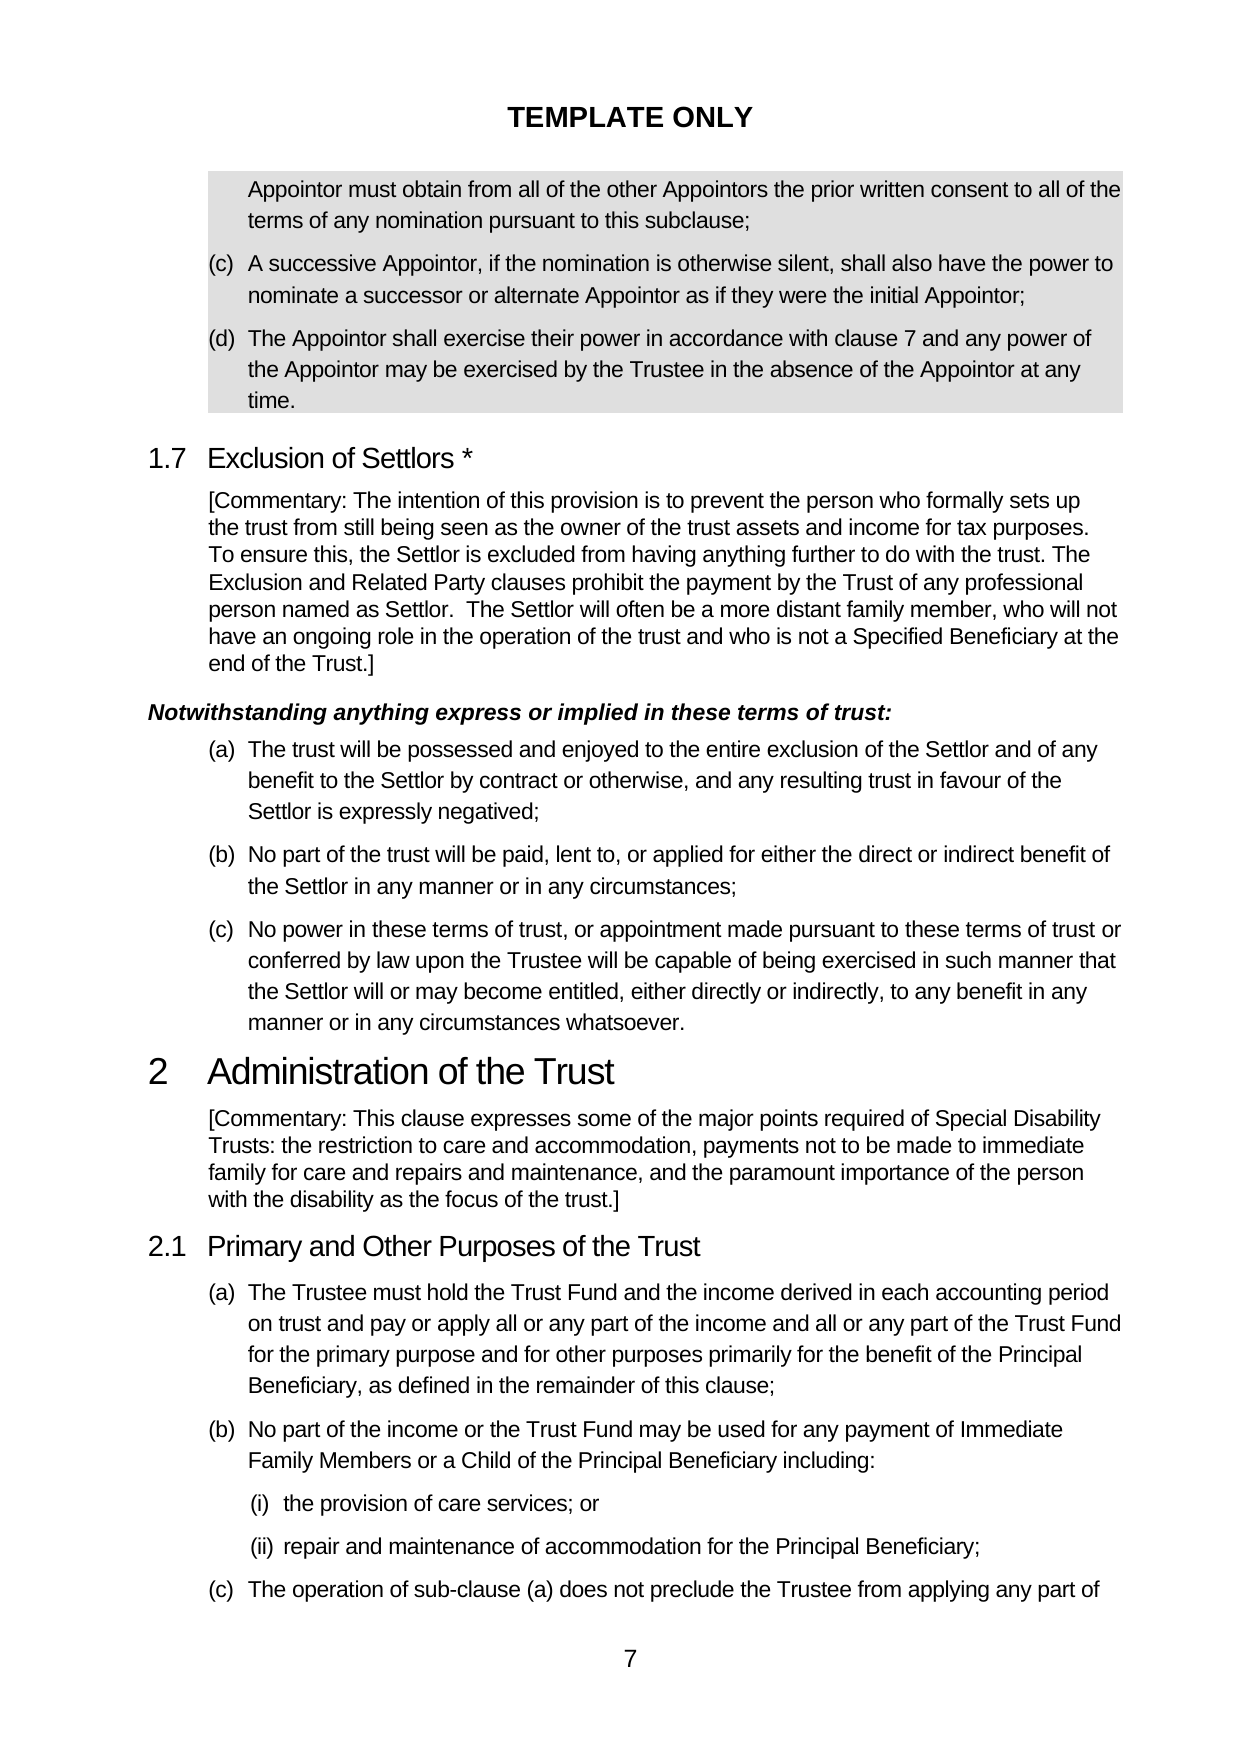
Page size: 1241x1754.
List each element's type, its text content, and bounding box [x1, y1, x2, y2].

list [208, 1571, 1123, 1602]
text (c) A successive Appointor, if the nomination is otherwise silent, shall also have the power to nominate a successor or alternate Appointor as if they were the initial Appointor; [208, 246, 1123, 308]
text (i) the provision of care services; or [250, 1485, 1123, 1516]
text (a) The Trustee must hold the Trust Fund and the income derived in each accounting period on trust and pay or apply all or any part of the income and all or any part of the Trust Fund for the primary purpose and for other purposes primarily for the benefit of the Principal Beneficiary, as defined in the remainder of this clause; [208, 1274, 1123, 1399]
text (c) No power in these terms of trust, or appointment made pursuant to these terms of trust or conferred by law upon the Trustee will be capable of being exercised in such manner that the Settlor will or may become entitled, either directly or indirectly, to any benefit in any manner or in any circumstances whatsoever. [208, 911, 1123, 1036]
text (ii) repair and maintenance of accommodation for the Principal Beneficiary; [250, 1528, 1123, 1559]
text (b) No part of the income or the Trust Fund may be used for any payment of Immediate Family Members or a Child of the Principal Beneficiary including: [208, 1411, 1123, 1473]
text (a) The trust will be possessed and enjoyed to the entire exclusion of the Settlor and of any benefit to the Settlor by contract or otherwise, and any resulting trust in favour of the Settlor is expressly negatived; [208, 731, 1123, 825]
text [Commentary: The intention of this provision is to prevent the person who formally sets up the trust from still being seen as the owner of the trust assets and income for tax purposes. To ensure this, the Settlor is excluded from having anything further to do with the trust. The Exclusion and Related Party clauses prohibit the payment by the Trust of any professional person named as Settlor. The Settlor will often be a more distant family member, who will not have an ongoing role in the operation of the trust and who is not a Specified Beneficiary at the end of the Trust.] [208, 486, 1123, 676]
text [208, 171, 1123, 234]
subtitle 1.7 Exclusion of Settlors * [148, 437, 1123, 475]
subtitle 2 Administration of the Trust [148, 1048, 1123, 1092]
subtitle Notwithstanding anything express or implied in these terms of trust: [148, 694, 1123, 725]
text (d) The Appointor shall exercise their power in accordance with clause 7 and any power of the Appointor may be exercised by the Trustee in the absence of the Appointor at any time. [208, 320, 1123, 413]
text [Commentary: This clause expresses some of the major points required of Special Disability Trusts: the restriction to care and accommodation, payments not to be made to immediate family for care and repairs and maintenance, and the paramount importance of the person with the disability as the focus of the trust.] [208, 1104, 1123, 1212]
subtitle 2.1 Primary and Other Purposes of the Trust [148, 1224, 1123, 1262]
text (b) No part of the trust will be paid, lent to, or applied for either the direct or indirect benefit of the Settlor in any manner or in any circumstances; [208, 836, 1123, 899]
